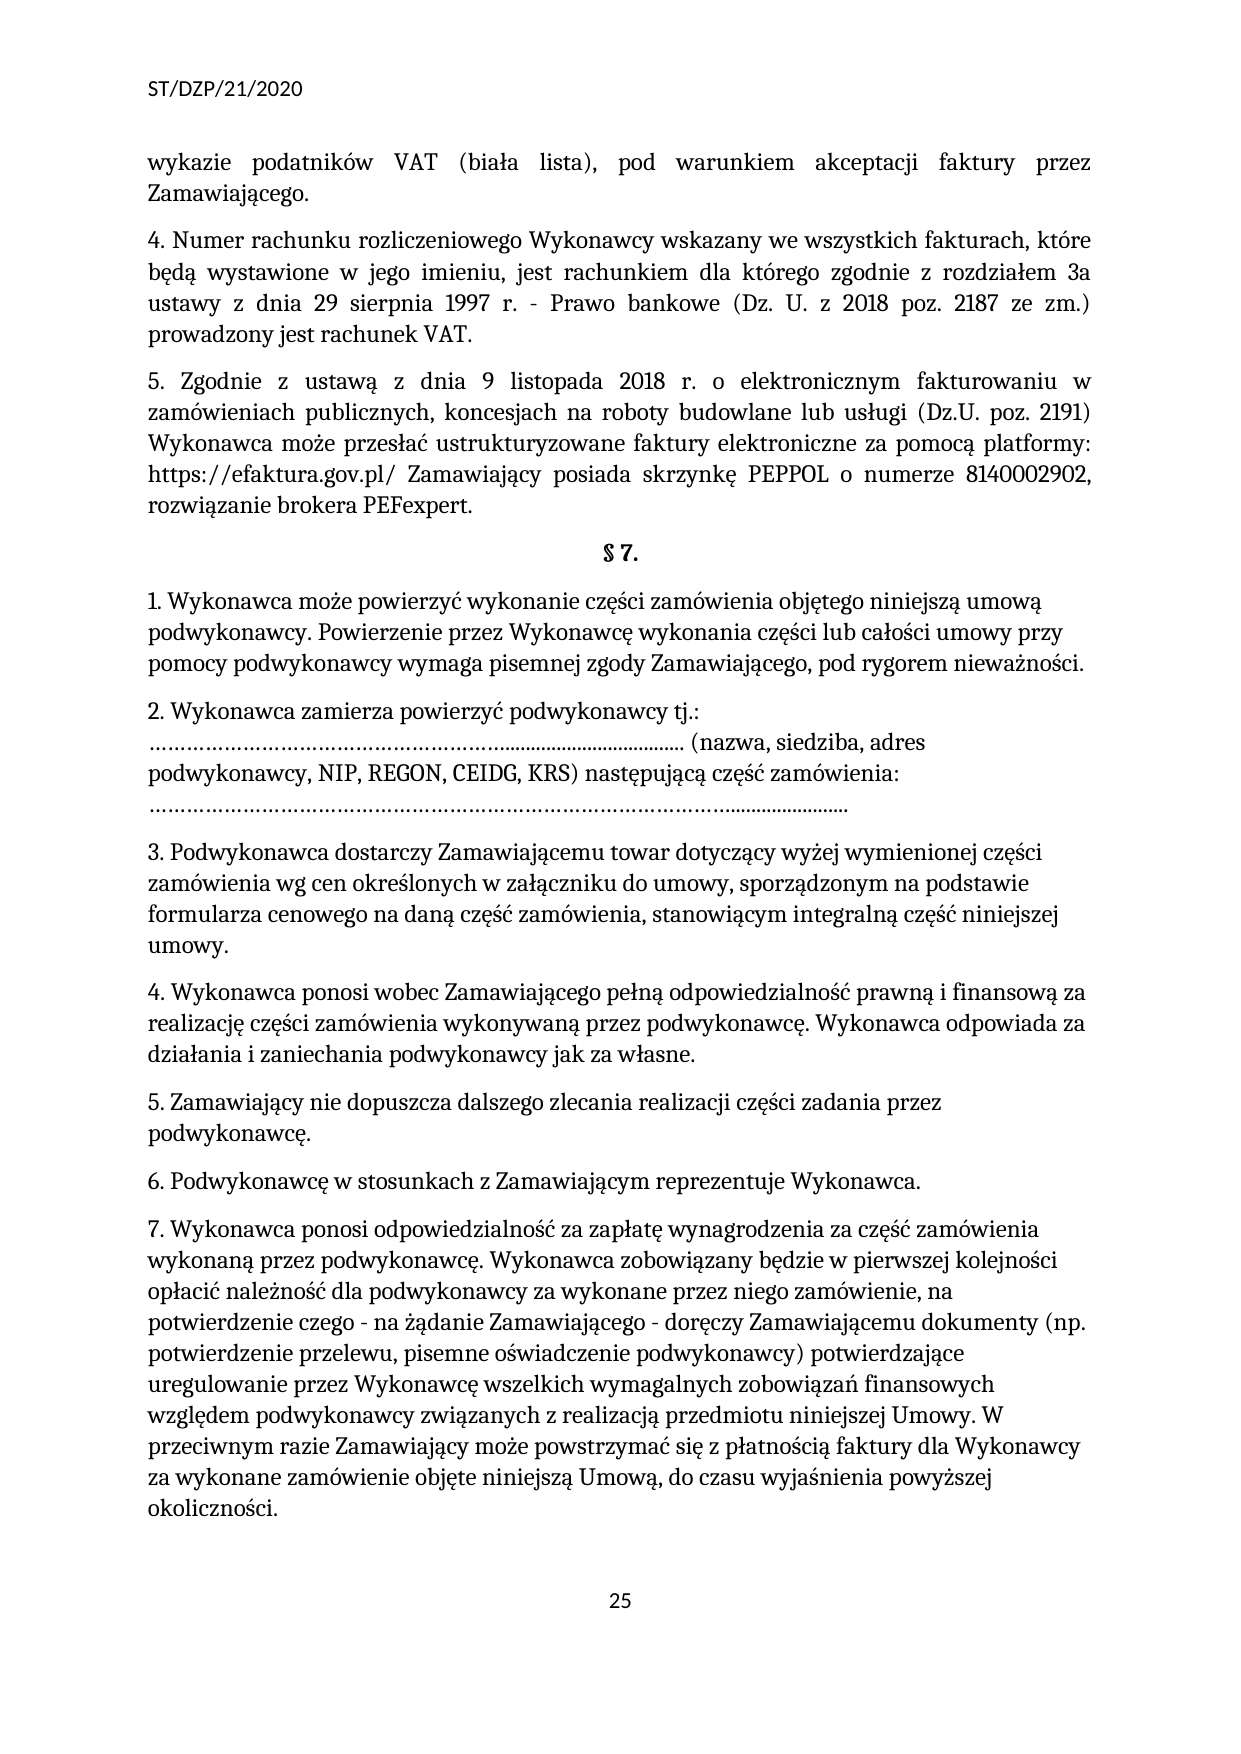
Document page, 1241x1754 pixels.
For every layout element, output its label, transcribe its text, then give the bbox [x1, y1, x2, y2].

text § 7. [148, 539, 1092, 568]
text 4. Numer rachunku rozliczeniowego Wykonawcy wskazany we wszystkich fakturach, które będą wystawione w jego imieniu, jest rachunkiem dla którego zgodnie z rozdziałem 3a ustawy z dnia 29 sierpnia 1997 r. - Prawo bankowe (Dz. U. z 2018 poz. 2187 ze zm.) prowadzony jest rachunek VAT. [148, 226, 1092, 348]
text 6. Podwykonawcę w stosunkach z Zamawiającym reprezentuje Wykonawca. [148, 1167, 1092, 1196]
text 3. Podwykonawca dostarczy Zamawiającemu towar dotyczący wyżej wymienionej części zamówienia wg cen określonych w załączniku do umowy, sporządzonym na podstawie formularza cenowego na daną część zamówienia, stanowiącym integralną część niniejszej umowy. [148, 837, 1092, 959]
text 7. Wykonawca ponosi odpowiedzialność za zapłatę wynagrodzenia za część zamówienia wykonaną przez podwykonawcę. Wykonawca zobowiązany będzie w pierwszej kolejności opłacić należność dla podwykonawcy za wykonane przez niego zamówienie, na potwierdzenie czego - na żądanie Zamawiającego - doręczy Zamawiającemu dokumenty (np. potwierdzenie przelewu, pisemne oświadczenie podwykonawcy) potwierdzające uregulowanie przez Wykonawcę wszelkich wymagalnych zobowiązań finansowych względem podwykonawcy związanych z realizacją przedmiotu niniejszej Umowy. W przeciwnym razie Zamawiający może powstrzymać się z płatnością faktury dla Wykonawcy za wykonane zamówienie objęte niniejszą Umową, do czasu wyjaśnienia powyższej okoliczności. [148, 1214, 1092, 1523]
text 4. Wykonawca ponosi wobec Zamawiającego pełną odpowiedzialność prawną i finansową za realizację części zamówienia wykonywaną przez podwykonawcę. Wykonawca odpowiada za działania i zaniechania podwykonawcy jak za własne. [148, 978, 1092, 1069]
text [148, 148, 1092, 207]
text 5. Zamawiający nie dopuszcza dalszego zlecania realizacji części zadania przez podwykonawcę. [148, 1088, 1092, 1148]
text 5. Zgodnie z ustawą z dnia 9 listopada 2018 r. o elektronicznym fakturowaniu w zamówieniach publicznych, koncesjach na roboty budowlane lub usługi (Dz.U. poz. 2191) Wykonawca może przesłać ustrukturyzowane faktury elektroniczne za pomocą platformy: https://efaktura.gov.pl/ Zamawiający posiada skrzynkę PEPPOL o numerze 8140002902, rozwiązanie brokera PEFexpert. [148, 367, 1092, 520]
text 1. Wykonawca może powierzyć wykonanie części zamówienia objętego niniejszą umową podwykonawcy. Powierzenie przez Wykonawcę wykonania części lub całości umowy przy pomocy podwykonawcy wymaga pisemnej zgody Zamawiającego, pod rygorem nieważności. [148, 587, 1092, 678]
text 2. Wykonawca zamierza powierzyć podwykonawcy tj.: …………………………………………………................................... (nazwa, siedziba, adres podwykonawcy, NIP, REGON, CEIDG, KRS) następującą część zamówienia: …………………………………………………………………………………....................... [148, 697, 1092, 818]
